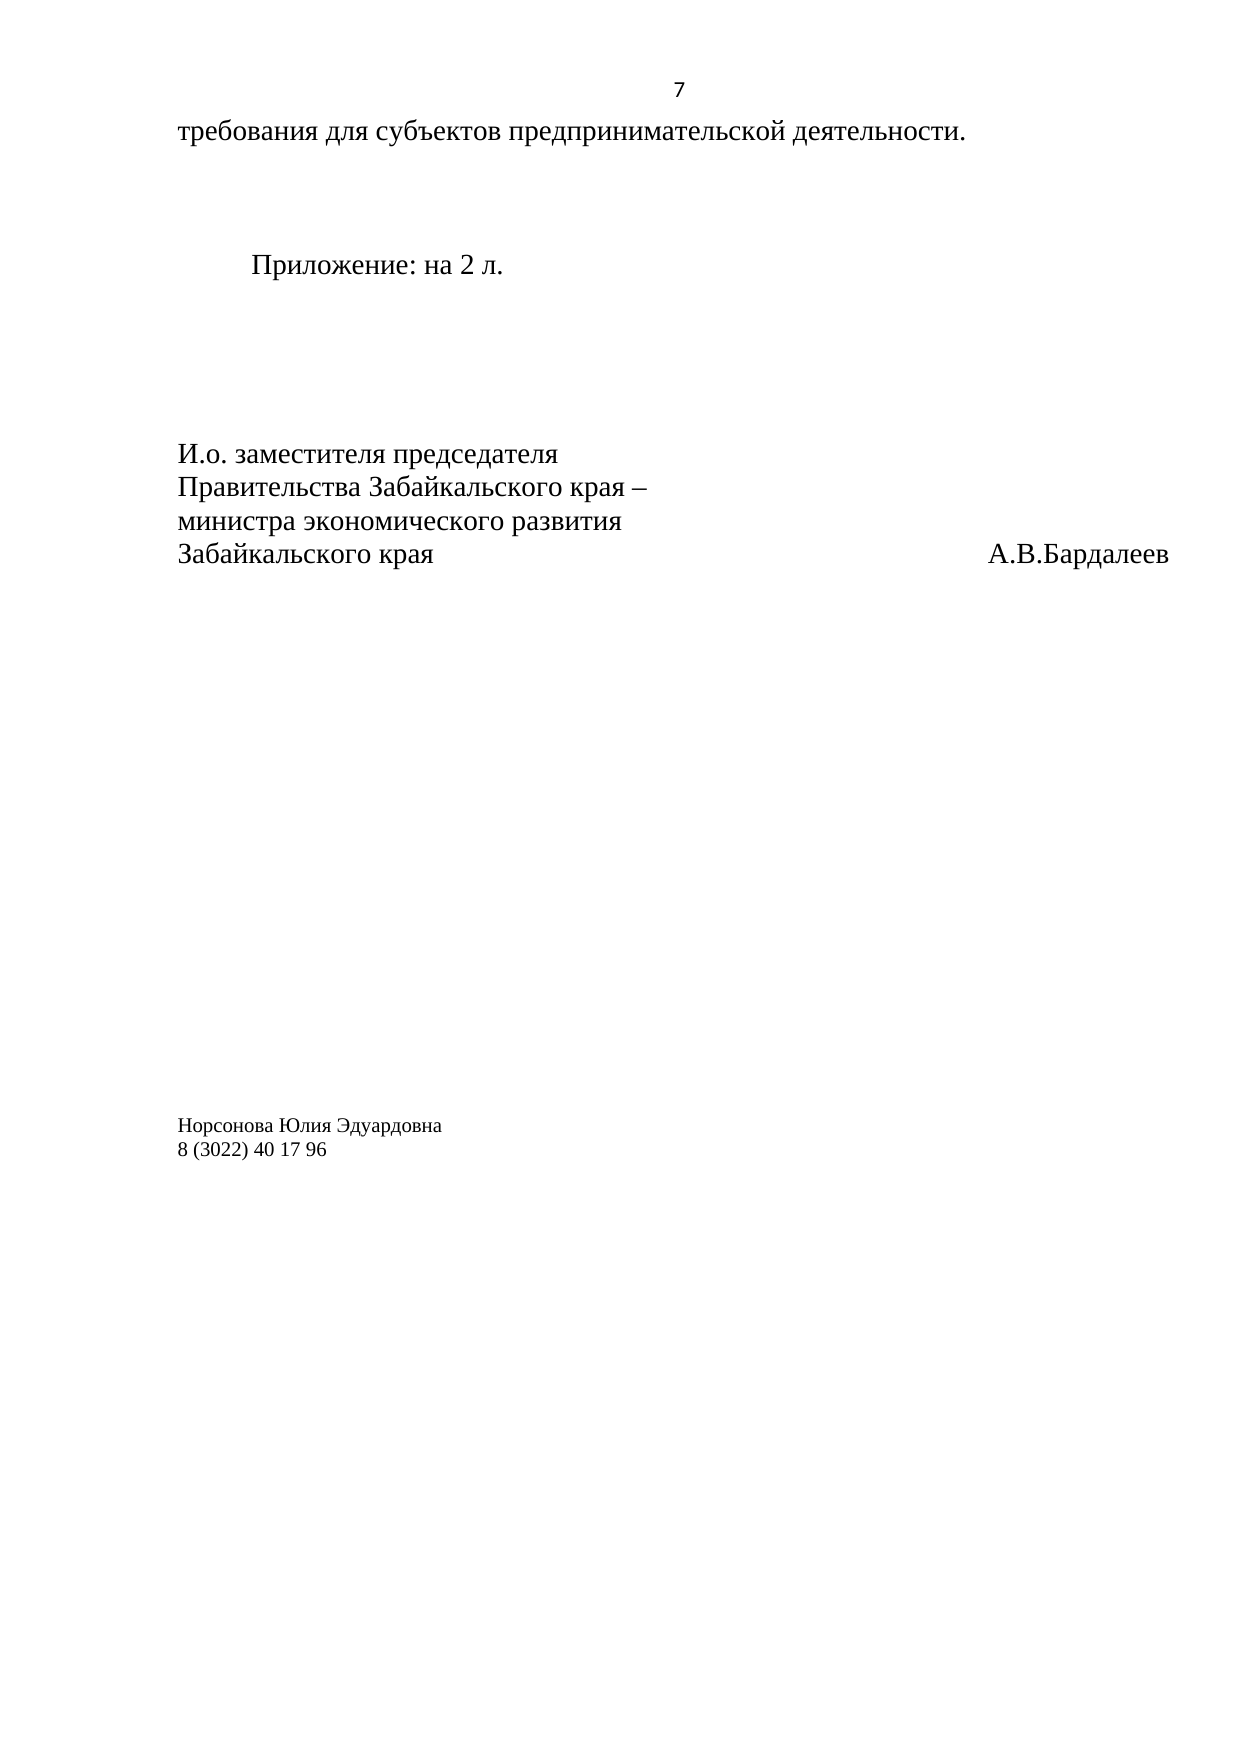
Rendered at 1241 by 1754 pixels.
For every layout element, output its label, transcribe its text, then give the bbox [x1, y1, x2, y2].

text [177, 113, 1181, 147]
table_header Норсонова Юлия Эдуардовна 8 (3022) 40 17 96 [166, 1113, 492, 1161]
text Правительства Забайкальского края – [177, 469, 1181, 503]
text Приложение: на 2 л. [177, 247, 1181, 281]
text министра экономического развития [177, 503, 1181, 537]
text И.о. заместителя председателя [177, 436, 1181, 469]
text Забайкальского края А.В.Бардалеев [177, 537, 1181, 570]
